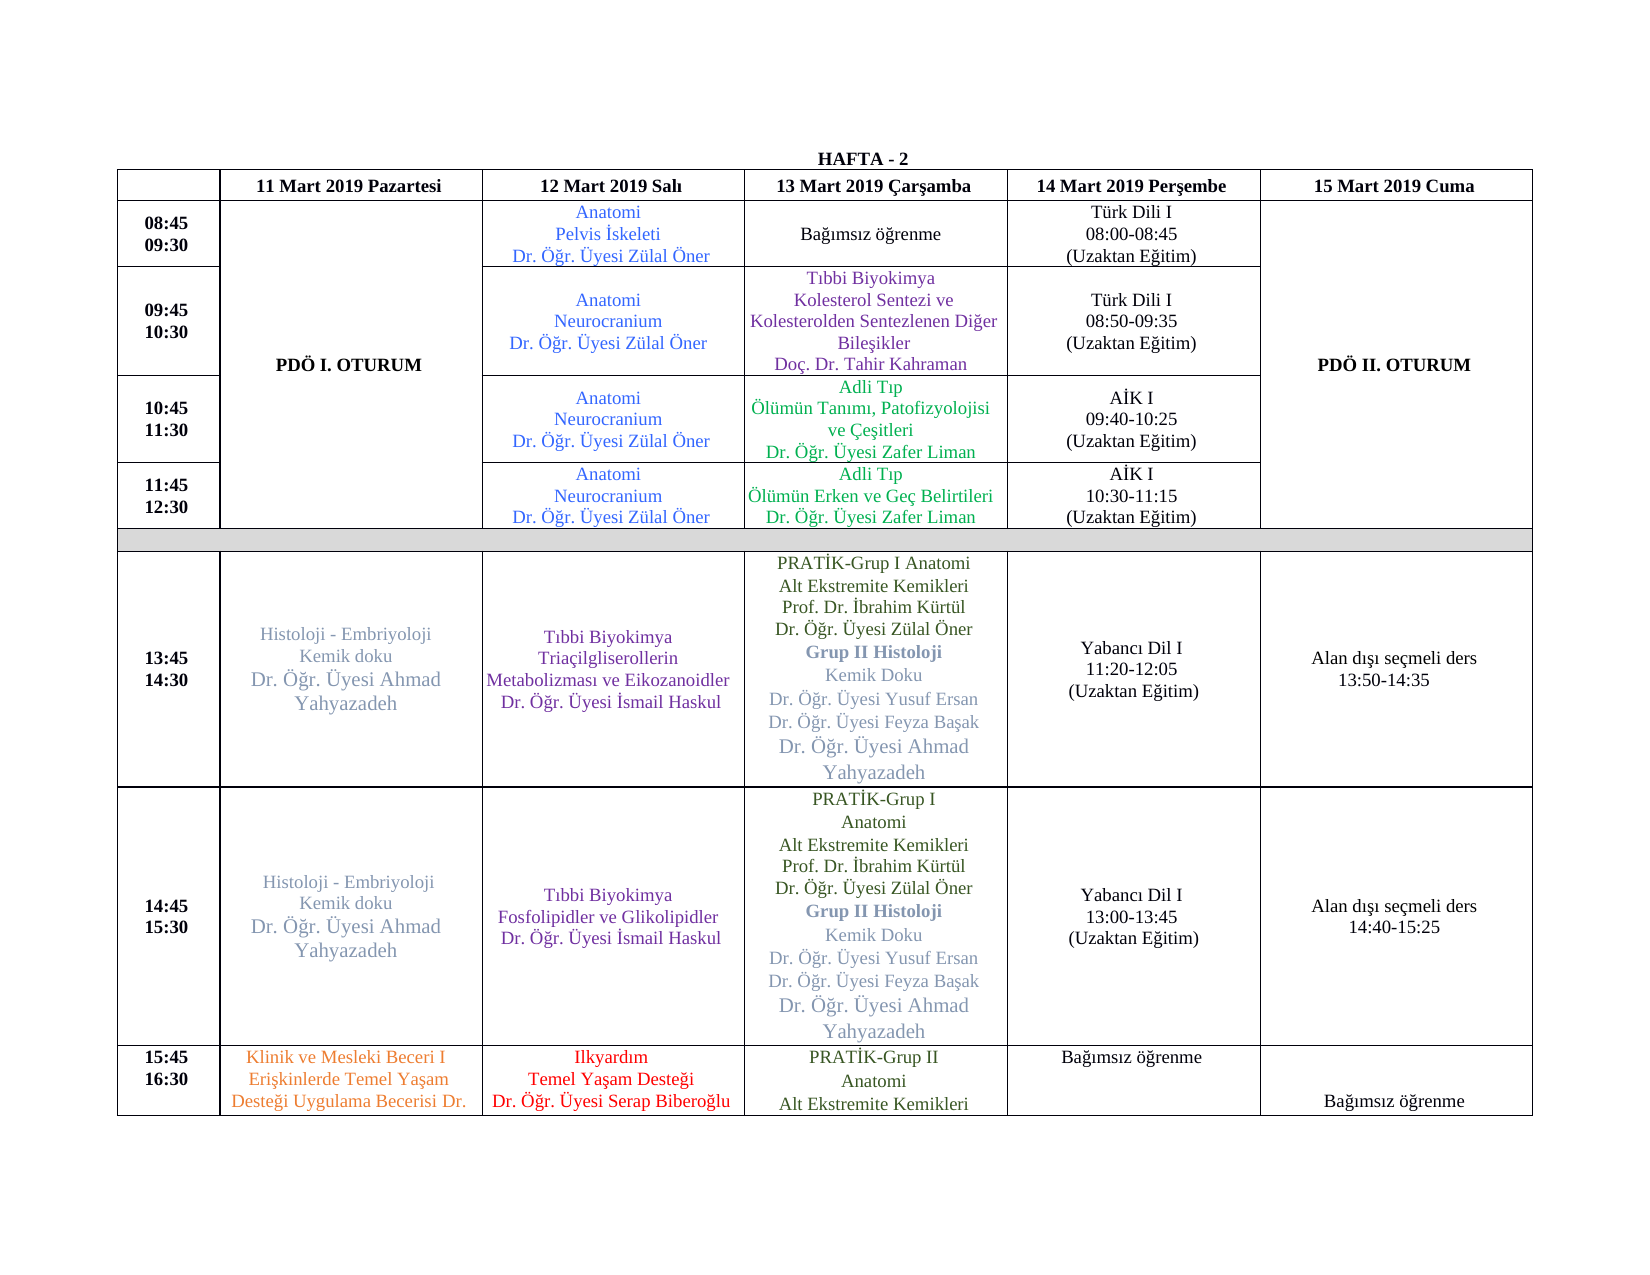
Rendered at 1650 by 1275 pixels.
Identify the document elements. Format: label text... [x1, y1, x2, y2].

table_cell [221, 1046, 482, 1114]
table_cell Bağımsız öğrenme [1261, 1046, 1532, 1114]
table_cell 14:45 15:30 [118, 788, 219, 1045]
table_cell Adli Tıp Ölümün Erken ve Geç Belirtileri Dr. Öğr. Üyesi Zafer Liman [745, 463, 1007, 528]
table_cell PRATİK-Grup I Anatomi Alt Ekstremite Kemikleri Prof. Dr. İbrahim Kürtül Dr. Öğr. Üyesi Zülal Öner Grup II Histoloji Kemik Doku Dr. Öğr. Üyesi Yusuf Ersan Dr. Öğr. Üyesi Feyza Başak Dr. Öğr. Üyesi Ahmad Yahyazadeh [745, 788, 1007, 1045]
table_cell Histoloji - Embriyoloji Kemik doku Dr. Öğr. Üyesi Ahmad Yahyazadeh [221, 788, 482, 1045]
table_cell Alan dışı seçmeli ders 13:50-14:35 [1261, 552, 1532, 786]
table_cell Alan dışı seçmeli ders 14:40-15:25 [1261, 788, 1532, 1045]
table_cell Yabancı Dil I 13:00-13:45 (Uzaktan Eğitim) [1008, 788, 1260, 1045]
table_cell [483, 1046, 744, 1114]
table_cell PDÖ II. OTURUM [1261, 201, 1532, 528]
table_header 15 Mart 2019 Cuma [1261, 170, 1532, 200]
table_cell Tıbbi Biyokimya Kolesterol Sentezi ve Kolesterolden Sentezlenen Diğer Bileşikler Doç. Dr. Tahir Kahraman [745, 267, 1007, 375]
table_cell Bağımsız öğrenme [745, 201, 1007, 266]
table_cell Anatomi Neurocranium Dr. Öğr. Üyesi Zülal Öner [483, 267, 744, 375]
table_header [118, 170, 219, 200]
table_cell 13:45 14:30 [118, 552, 219, 786]
table_cell 08:45 09:30 [118, 201, 219, 266]
table_cell Tıbbi Biyokimya Triaçilgliserollerin Metabolizması ve Eikozanoidler Dr. Öğr. Üyesi İsmail Haskul [483, 552, 744, 786]
table_cell 15:45 16:30 [118, 1046, 219, 1114]
table_cell 09:45 10:30 [118, 267, 219, 375]
table_cell Yabancı Dil I 11:20-12:05 (Uzaktan Eğitim) [1008, 552, 1260, 786]
table_cell Türk Dili I 08:50-09:35 (Uzaktan Eğitim) [1008, 267, 1260, 375]
table_cell Anatomi Neurocranium Dr. Öğr. Üyesi Zülal Öner [483, 463, 744, 528]
table_header 14 Mart 2019 Perşembe [1008, 170, 1260, 200]
table_cell Adli Tıp Ölümün Tanımı, Patofizyolojisi ve Çeşitleri Dr. Öğr. Üyesi Zafer Liman [745, 376, 1007, 462]
table_cell [118, 529, 1532, 551]
table_cell PDÖ I. OTURUM [221, 201, 482, 528]
table_cell AİK I 10:30-11:15 (Uzaktan Eğitim) [1008, 463, 1260, 528]
text HAFTA - 2 [103, 148, 1502, 169]
table_cell 11:45 12:30 [118, 463, 219, 528]
table_cell Histoloji - Embriyoloji Kemik doku Dr. Öğr. Üyesi Ahmad Yahyazadeh [221, 552, 482, 786]
table_header 11 Mart 2019 Pazartesi [221, 170, 482, 200]
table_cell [745, 1046, 1007, 1114]
table_cell AİK I 09:40-10:25 (Uzaktan Eğitim) [1008, 376, 1260, 462]
table_cell PRATİK-Grup I Anatomi Alt Ekstremite Kemikleri Prof. Dr. İbrahim Kürtül Dr. Öğr. Üyesi Zülal Öner Grup II Histoloji Kemik Doku Dr. Öğr. Üyesi Yusuf Ersan Dr. Öğr. Üyesi Feyza Başak Dr. Öğr. Üyesi Ahmad Yahyazadeh [745, 552, 1007, 786]
table_cell Türk Dili I 08:00-08:45 (Uzaktan Eğitim) [1008, 201, 1260, 266]
table_header 12 Mart 2019 Salı [483, 170, 744, 200]
table_cell Anatomi Pelvis İskeleti Dr. Öğr. Üyesi Zülal Öner [483, 201, 744, 266]
table_cell Bağımsız öğrenme [1008, 1046, 1260, 1114]
table_cell 10:45 11:30 [118, 376, 219, 462]
table_cell Tıbbi Biyokimya Fosfolipidler ve Glikolipidler Dr. Öğr. Üyesi İsmail Haskul [483, 788, 744, 1045]
table_header 13 Mart 2019 Çarşamba [745, 170, 1007, 200]
table_cell Anatomi Neurocranium Dr. Öğr. Üyesi Zülal Öner [483, 376, 744, 462]
